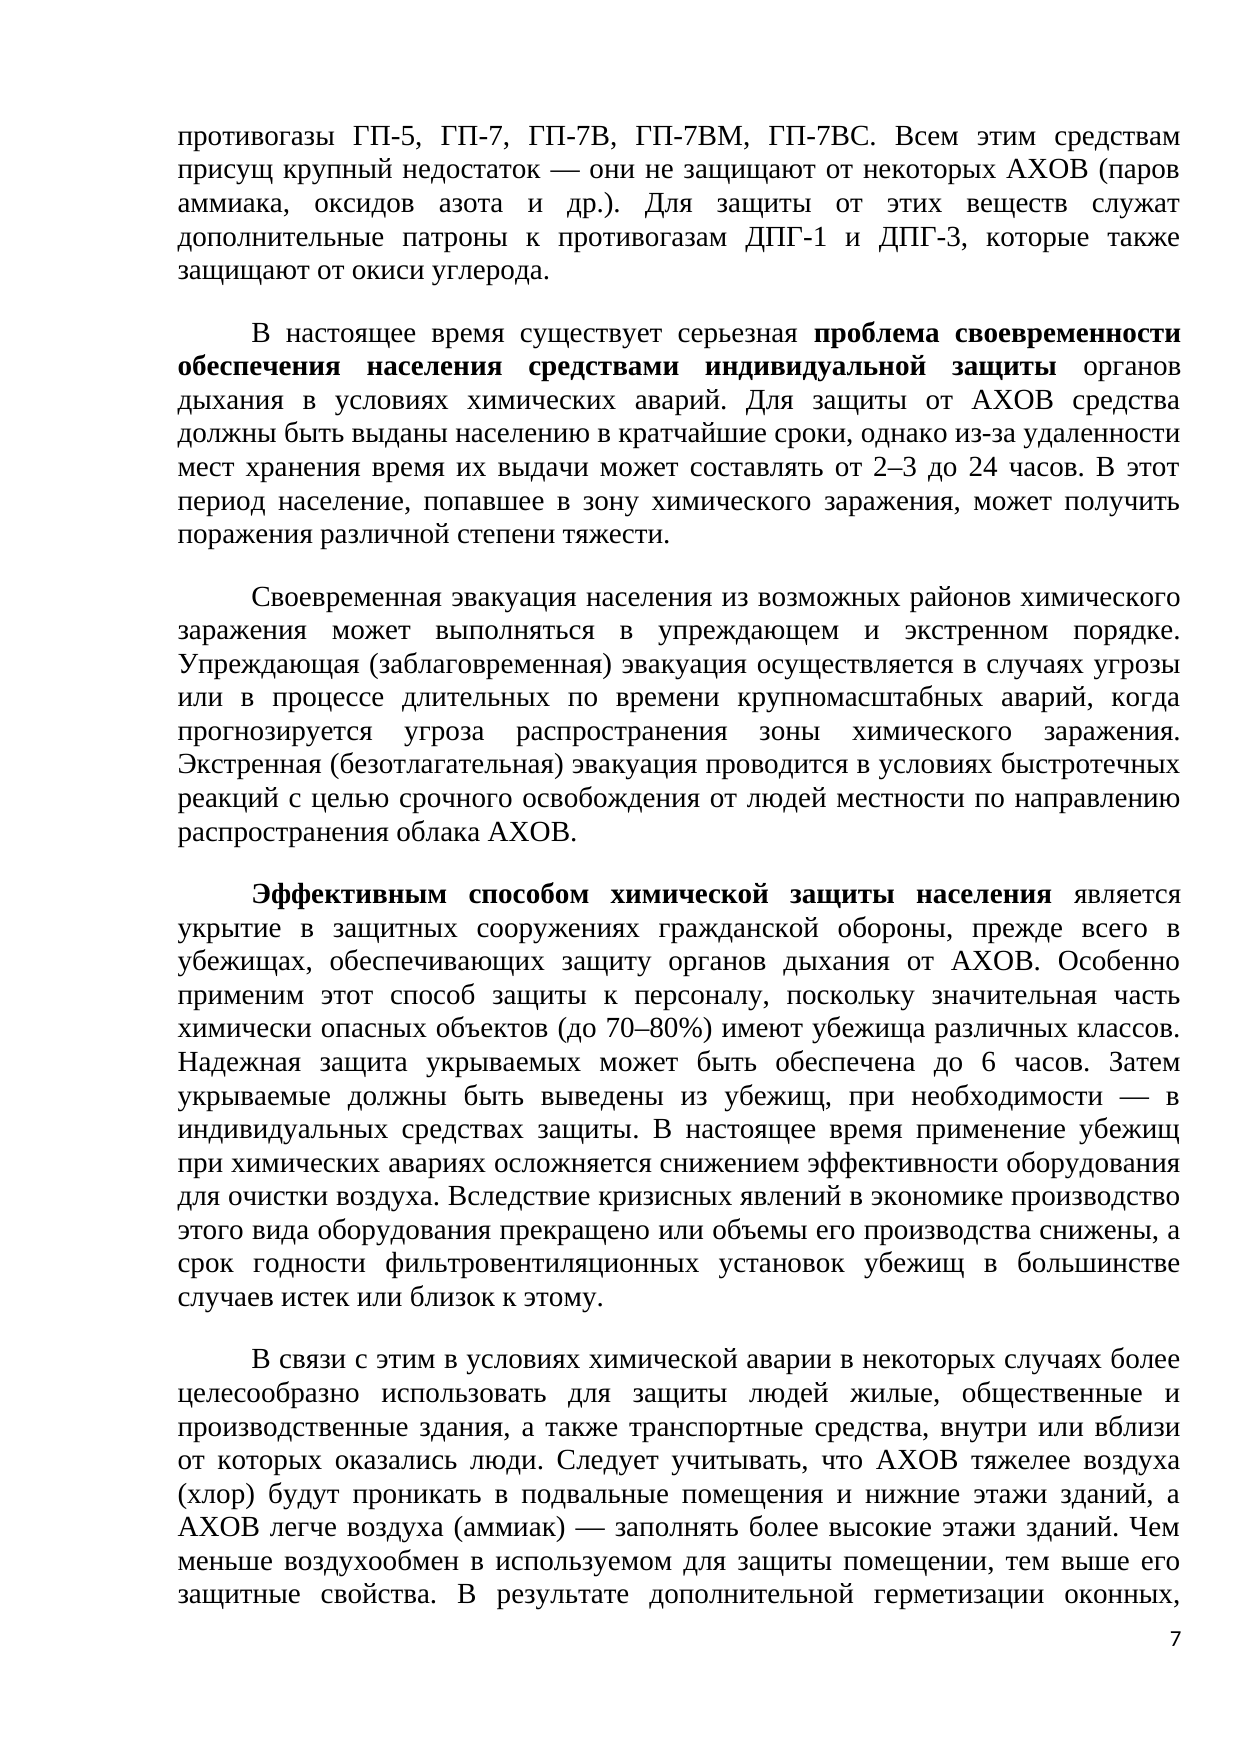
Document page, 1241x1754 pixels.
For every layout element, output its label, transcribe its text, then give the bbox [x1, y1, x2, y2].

text Своевременная эвакуация населения из возможных районов химического заражения может выполняться в упреждающем и экстренном порядке. Упреждающая (заблаговременная) эвакуация осуществляется в случаях угрозы или в процессе длительных по времени крупномасштабных аварий, когда прогнозируется угроза распространения зоны химического заражения. Экстренная (безотлагательная) эвакуация проводится в условиях быстротечных реакций с целью срочного освобождения от людей местности по направлению распространения облака АХОВ. [177, 579, 1181, 847]
text В настоящее время существует серьезная проблема своевременности обеспечения населения средствами индивидуальной защиты органов дыхания в условиях химических аварий. Для защиты от АХОВ средства должны быть выданы населению в кратчайшие сроки, однако из-за удаленности мест хранения время их выдачи может составлять от 2–3 до 24 часов. В этот период население, попавшее в зону химического заражения, может получить поражения различной степени тяжести. [177, 315, 1181, 550]
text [177, 118, 1181, 286]
text Эффективным способом химической защиты населения является укрытие в защитных сооружениях гражданской обороны, прежде всего в убежищах, обеспечивающих защиту органов дыхания от АХОВ. Особенно применим этот способ защиты к персоналу, поскольку значительная часть химически опасных объектов (до 70–80%) имеют убежища различных классов. Надежная защита укрываемых может быть обеспечена до 6 часов. Затем укрываемые должны быть выведены из убежищ, при необходимости — в индивидуальных средствах защиты. В настоящее время применение убежищ при химических авариях осложняется снижением эффективности оборудования для очистки воздуха. Вследствие кризисных явлений в экономике производство этого вида оборудования прекращено или объемы его производства снижены, а срок годности фильтровентиляционных установок убежищ в большинстве случаев истек или близок к этому. [177, 876, 1181, 1312]
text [177, 1342, 1181, 1610]
